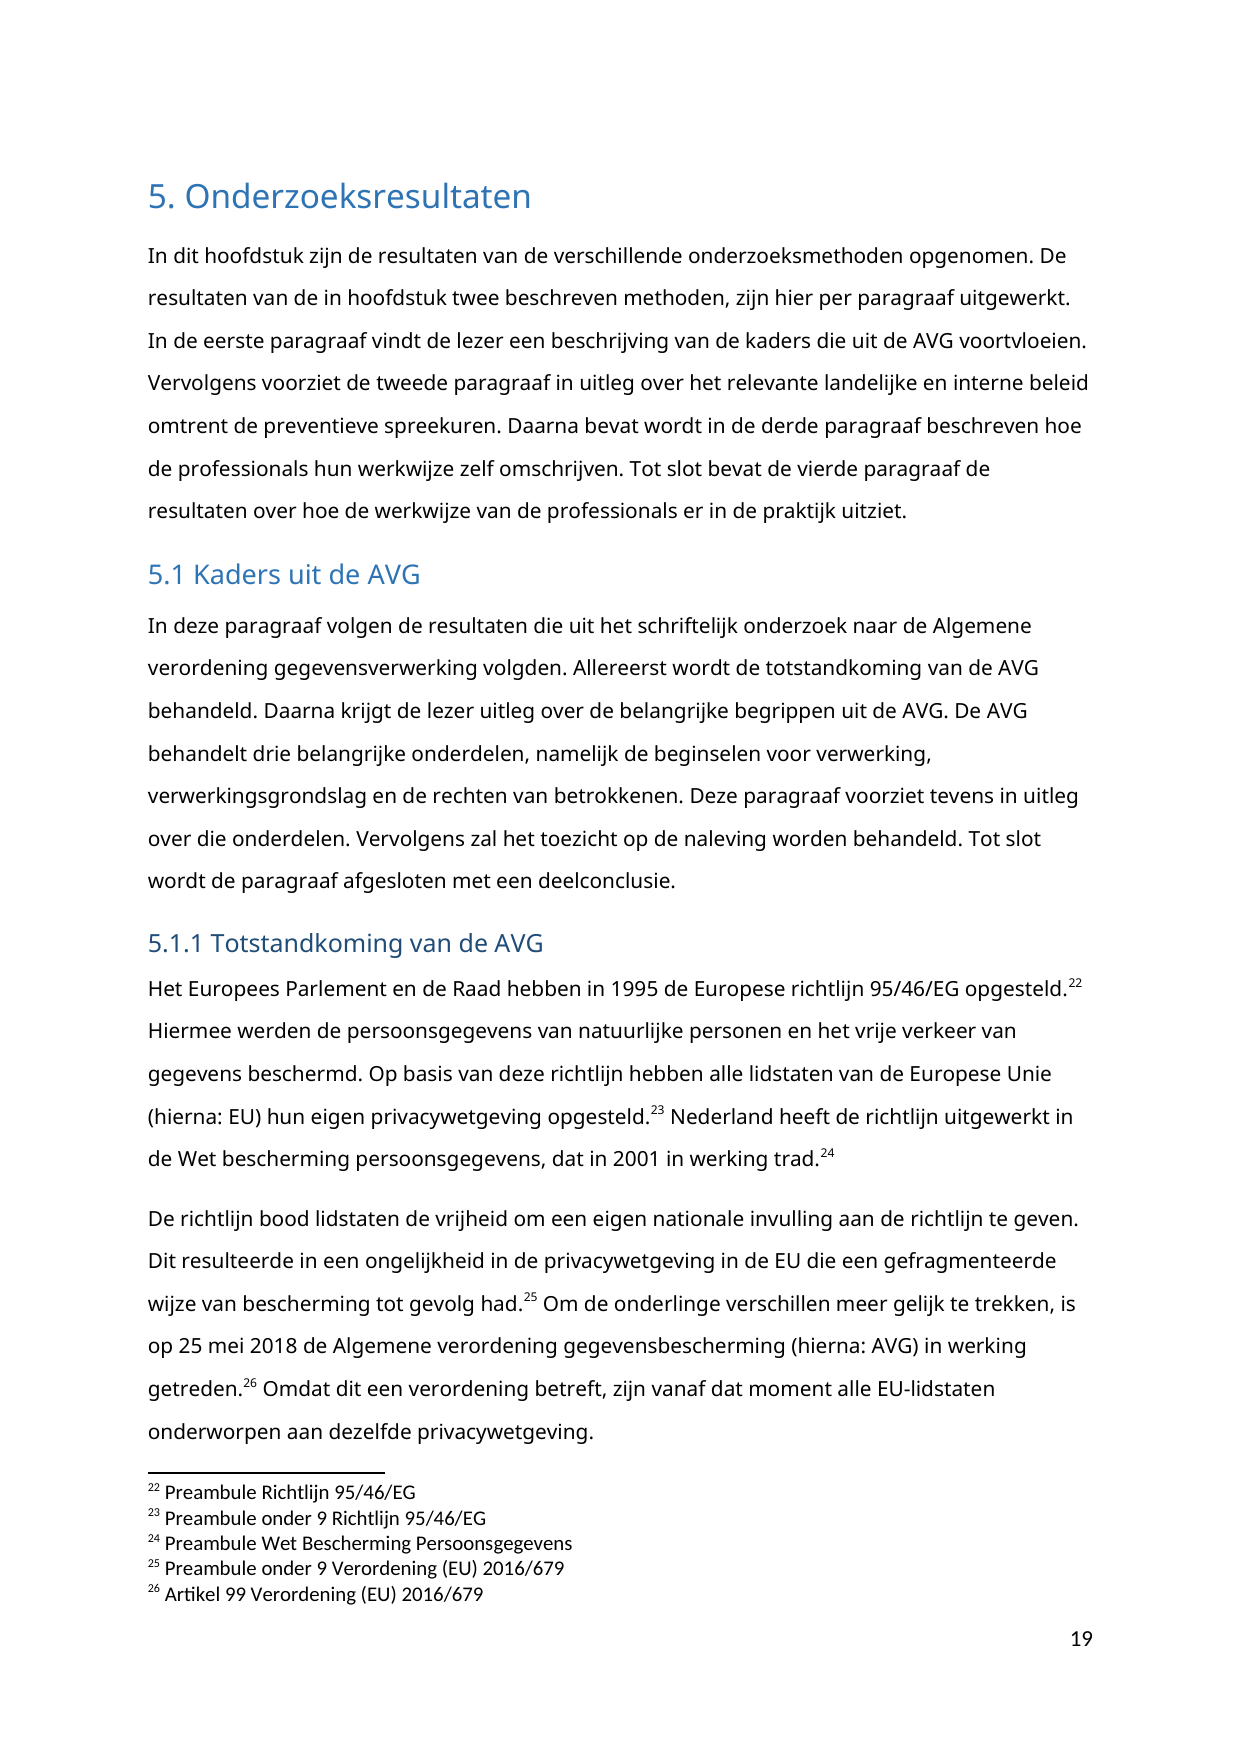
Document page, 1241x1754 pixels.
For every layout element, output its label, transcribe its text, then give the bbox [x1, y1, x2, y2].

text 5.1.1 Totstandkoming van de AVG Het Europees Parlement en de Raad hebben in 1995 de Europese richtlijn 95/46/EG opgesteld. Hiermee werden de persoonsgegevens van natuurlijke personen en het vrije verkeer van gegevens beschermd. Op basis van deze richtlijn hebben alle lidstaten van de Europese Unie (hierna: EU) hun eigen privacywetgeving opgesteld. Nederland heeft de richtlijn uitgewerkt in de Wet bescherming persoonsgegevens, dat in 2001 in werking trad. [148, 926, 1093, 1173]
text De richtlijn bood lidstaten de vrijheid om een eigen nationale invulling aan de richtlijn te geven. Dit resulteerde in een ongelijkheid in de privacywetgeving in de EU die een gefragmenteerde wijze van bescherming tot gevolg had. Om de onderlinge verschillen meer gelijk te trekken, is op 25 mei 2018 de Algemene verordening gegevensbescherming (hierna: AVG) in werking getreden. Omdat dit een verordening betreft, zijn vanaf dat moment alle EU-lidstaten onderworpen aan dezelfde privacywetgeving. [148, 1204, 1093, 1445]
subtitle 5. Onderzoeksresultaten [148, 173, 1093, 218]
subtitle 5.1 Kaders uit de AVG [148, 556, 1093, 592]
text In deze paragraaf volgen de resultaten die uit het schriftelijk onderzoek naar de Algemene verordening gegevensverwerking volgden. Allereerst wordt de totstandkoming van de AVG behandeld. Daarna krijgt de lezer uitleg over de belangrijke begrippen uit de AVG. De AVG behandelt drie belangrijke onderdelen, namelijk de beginselen voor verwerking, verwerkingsgrondslag en de rechten van betrokkenen. Deze paragraaf voorziet tevens in uitleg over die onderdelen. Vervolgens zal het toezicht op de naleving worden behandeld. Tot slot wordt de paragraaf afgesloten met een deelconclusie. [148, 611, 1093, 895]
text In dit hoofdstuk zijn de resultaten van de verschillende onderzoeksmethoden opgenomen. De resultaten van de in hoofdstuk twee beschreven methoden, zijn hier per paragraaf uitgewerkt. In de eerste paragraaf vindt de lezer een beschrijving van de kaders die uit de AVG voortvloeien. Vervolgens voorziet de tweede paragraaf in uitleg over het relevante landelijke en interne beleid omtrent de preventieve spreekuren. Daarna bevat wordt in de derde paragraaf beschreven hoe de professionals hun werkwijze zelf omschrijven. Tot slot bevat de vierde paragraaf de resultaten over hoe de werkwijze van de professionals er in de praktijk uitziet. [148, 241, 1093, 525]
